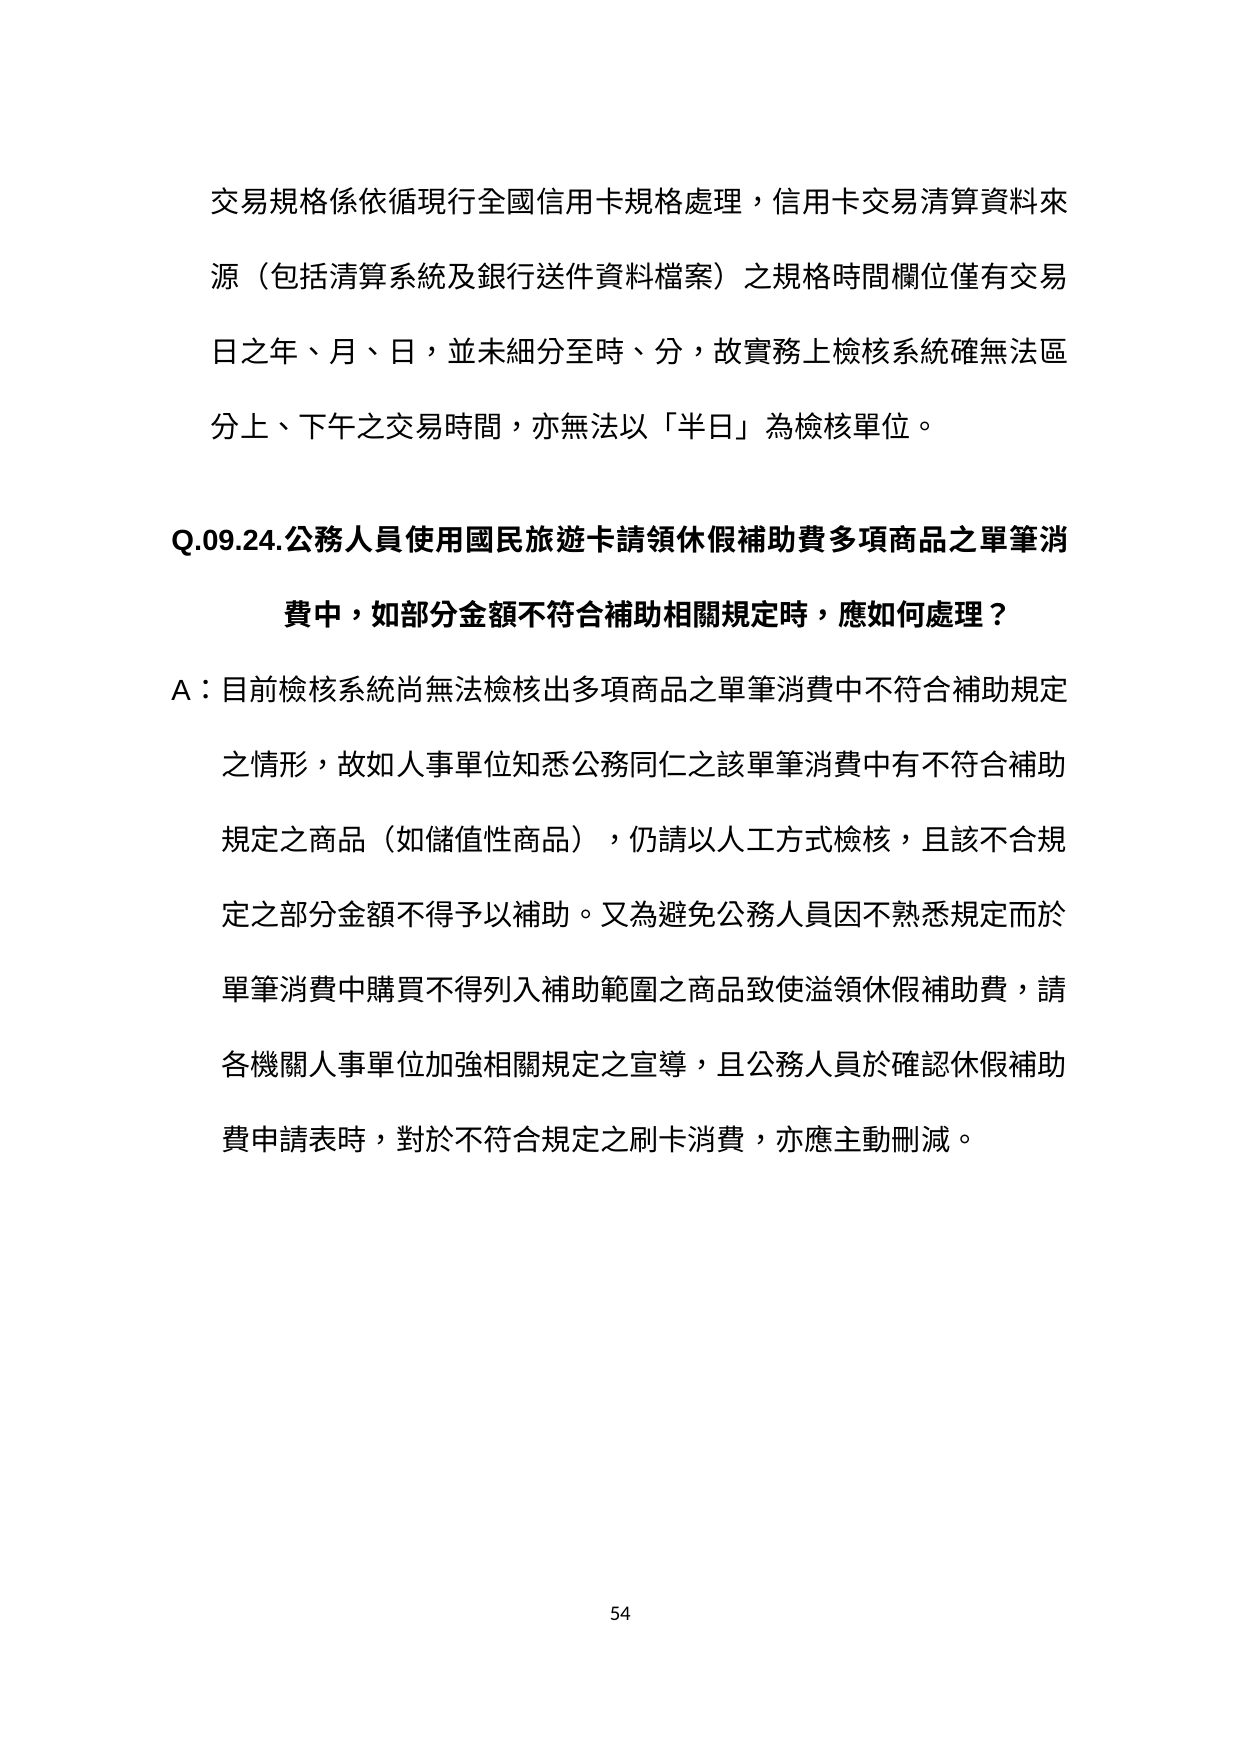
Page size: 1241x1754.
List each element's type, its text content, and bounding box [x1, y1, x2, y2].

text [171, 162, 1069, 462]
text Q.09.24.公務人員使用國民旅遊卡請領休假補助費多項商品之單筆消費中，如部分金額不符合補助相關規定時，應如何處理？ [171, 500, 1069, 650]
text A：目前檢核系統尚無法檢核出多項商品之單筆消費中不符合補助規定之情形，故如人事單位知悉公務同仁之該單筆消費中有不符合補助規定之商品（如儲值性商品），仍請以人工方式檢核，且該不合規定之部分金額不得予以補助。又為避免公務人員因不熟悉規定而於單筆消費中購買不得列入補助範圍之商品致使溢領休假補助費，請各機關人事單位加強相關規定之宣導，且公務人員於確認休假補助費申請表時，對於不符合規定之刷卡消費，亦應主動刪減。 [171, 650, 1069, 1175]
